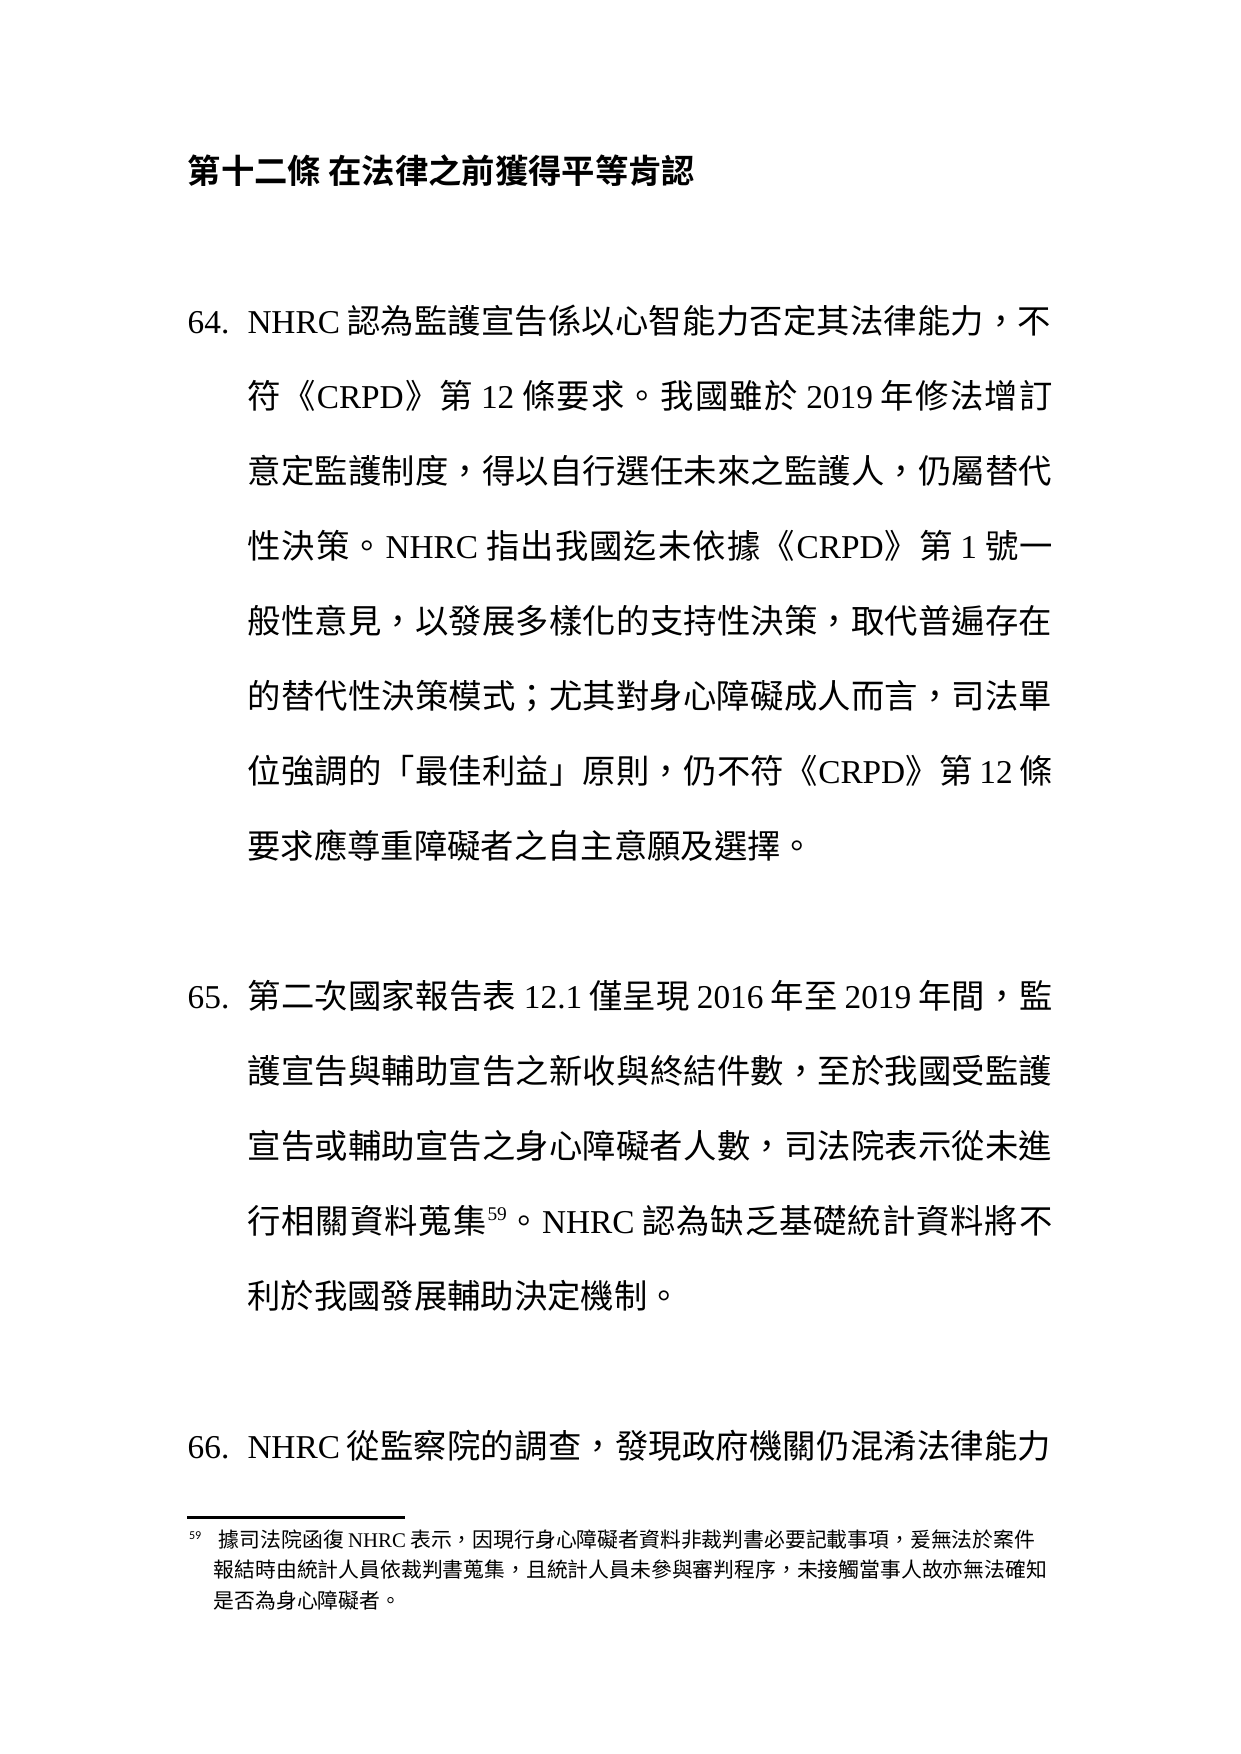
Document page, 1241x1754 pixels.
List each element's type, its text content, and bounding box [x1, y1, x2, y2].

subtitle 第十二條 在法律之前獲得平等肯認 [187, 131, 1053, 206]
list NHRC認為監護宣告係以心智能力否定其法律能力，不符《CRPD》第12條要求。我國雖於2019年修法增訂意定監護制度，得以自行選任未來之監護人，仍屬替代性決策。NHRC指出我國迄未依據《CRPD》第1號一般性意見，以發展多樣化的支持性決策，取代普遍存在的替代性決策模式；尤其對身心障礙成人而言，司法單位強調的「最佳利益」原則，仍不符《CRPD》第12條要求應尊重障礙者之自主意願及選擇。 [187, 281, 1053, 881]
list 第二次國家報告表12.1僅呈現2016年至2019年間，監護宣告與輔助宣告之新收與終結件數，至於我國受監護宣告或輔助宣告之身心障礙者人數，司法院表示從未進行相關資料蒐集。NHRC認為缺乏基礎統計資料將不利於我國發展輔助決定機制。 [187, 956, 1053, 1331]
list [187, 1406, 1053, 1481]
